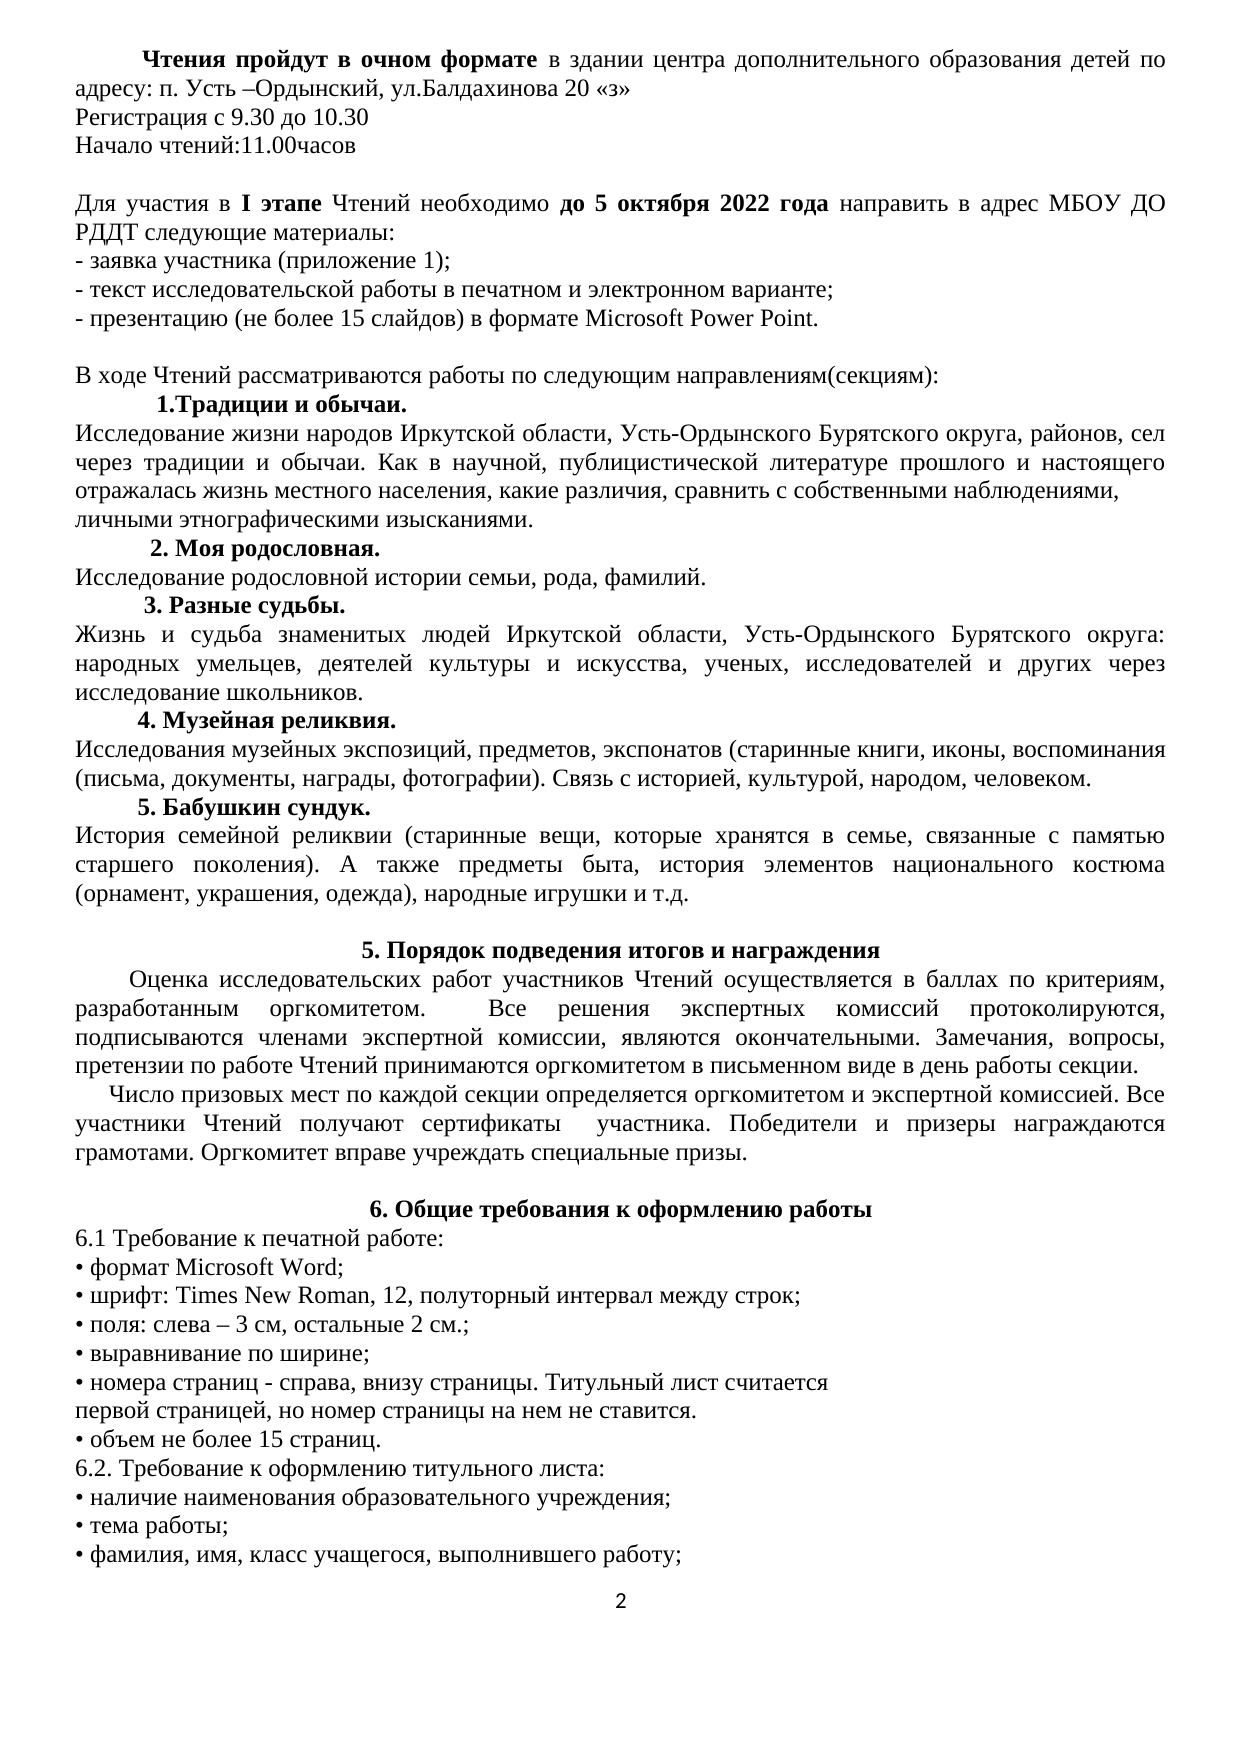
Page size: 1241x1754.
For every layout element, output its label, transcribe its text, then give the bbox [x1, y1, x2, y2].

text 3. Разные судьбы. [75, 591, 1167, 619]
text 2. Моя родословная. [75, 533, 1167, 562]
text • тема работы; [75, 1511, 1167, 1539]
text • объем не более 15 страниц. [75, 1424, 1167, 1453]
text • фамилия, имя, класс учащегося, выполнившего работу; [75, 1539, 1167, 1568]
text Число призовых мест по каждой секции определяется оргкомитетом и экспертной комиссией. Все участники Чтений получают сертификаты участника. Победители и призеры награждаются грамотами. Оргкомитет вправе учреждать специальные призы. [75, 1079, 1167, 1166]
text - текст исследовательской работы в печатном и электронном варианте; [75, 274, 1167, 303]
text Для участия в I этапе Чтений необходимо до 5 октября 2022 года направить в адрес МБОУ ДО РДДТ следующие материалы: [75, 188, 1167, 246]
text Исследование родословной истории семьи, рода, фамилий. [75, 562, 1167, 591]
text В ходе Чтений рассматриваются работы по следующим направлениям(секциям): [75, 361, 1167, 389]
text • шрифт: Тimes New Roman, 12, полуторный интервал между строк; [75, 1281, 1167, 1309]
text • наличие наименования образовательного учреждения; [75, 1482, 1167, 1511]
text 6.2. Требование к оформлению титульного листа: [75, 1453, 1167, 1482]
text Оценка исследовательских работ участников Чтений осуществляется в баллах по критериям, разработанным оргкомитетом. Все решения экспертных комиссий протоколируются, подписываются членами экспертной комиссии, являются окончательными. Замечания, вопросы, претензии по работе Чтений принимаются оргкомитетом в письменном виде в день работы секции. [75, 964, 1167, 1079]
text 4. Музейная реликвия. [75, 706, 1167, 734]
text • формат Microsoft Word; [75, 1252, 1167, 1281]
text личными этнографическими изысканиями. [75, 504, 1167, 533]
text 5. Бабушкин сундук. [75, 792, 1167, 821]
text 1.Традиции и обычаи. [75, 389, 1167, 418]
text первой страницей, но номер страницы на нем не ставится. [75, 1396, 1167, 1424]
text Регистрация с 9.30 до 10.30 [75, 102, 1167, 131]
text 6. Общие требования к оформлению работы [75, 1194, 1167, 1223]
text - презентацию (не более 15 слайдов) в формате Microsoft Power Point. [75, 303, 1167, 332]
text Исследования музейных экспозиций, предметов, экспонатов (старинные книги, иконы, воспоминания (письма, документы, награды, фотографии). Связь с историей, культурой, народом, человеком. [75, 734, 1167, 792]
text - заявка участника (приложение 1); [75, 246, 1167, 274]
text Жизнь и судьба знаменитых людей Иркутской области, Усть-Ордынского Бурятского округа: народных умельцев, деятелей культуры и искусства, ученых, исследователей и других через исследование школьников. [75, 619, 1167, 706]
text 5. Порядок подведения итогов и награждения [75, 936, 1167, 964]
text История семейной реликвии (старинные вещи, которые хранятся в семье, связанные с памятью старшего поколения). А также предметы быта, история элементов национального костюма (орнамент, украшения, одежда), народные игрушки и т.д. [75, 821, 1167, 907]
text • выравнивание по ширине; [75, 1338, 1167, 1367]
text • поля: слева – 3 см, остальные 2 см.; [75, 1309, 1167, 1338]
text Начало чтений:11.00часов [75, 131, 1167, 159]
text 6.1 Требование к печатной работе: [75, 1223, 1167, 1252]
text Исследование жизни народов Иркутской области, Усть-Ордынского Бурятского округа, районов, сел через традиции и обычаи. Как в научной, публицистической литературе прошлого и настоящего отражалась жизнь местного населения, какие различия, сравнить с собственными наблюдениями, [75, 418, 1167, 504]
text Чтения пройдут в очном формате в здании центра дополнительного образования детей по адресу: п. Усть –Ордынский, ул.Балдахинова 20 «з» [75, 44, 1167, 102]
text • номера страниц - справа, внизу страницы. Титульный лист считается [75, 1367, 1167, 1396]
